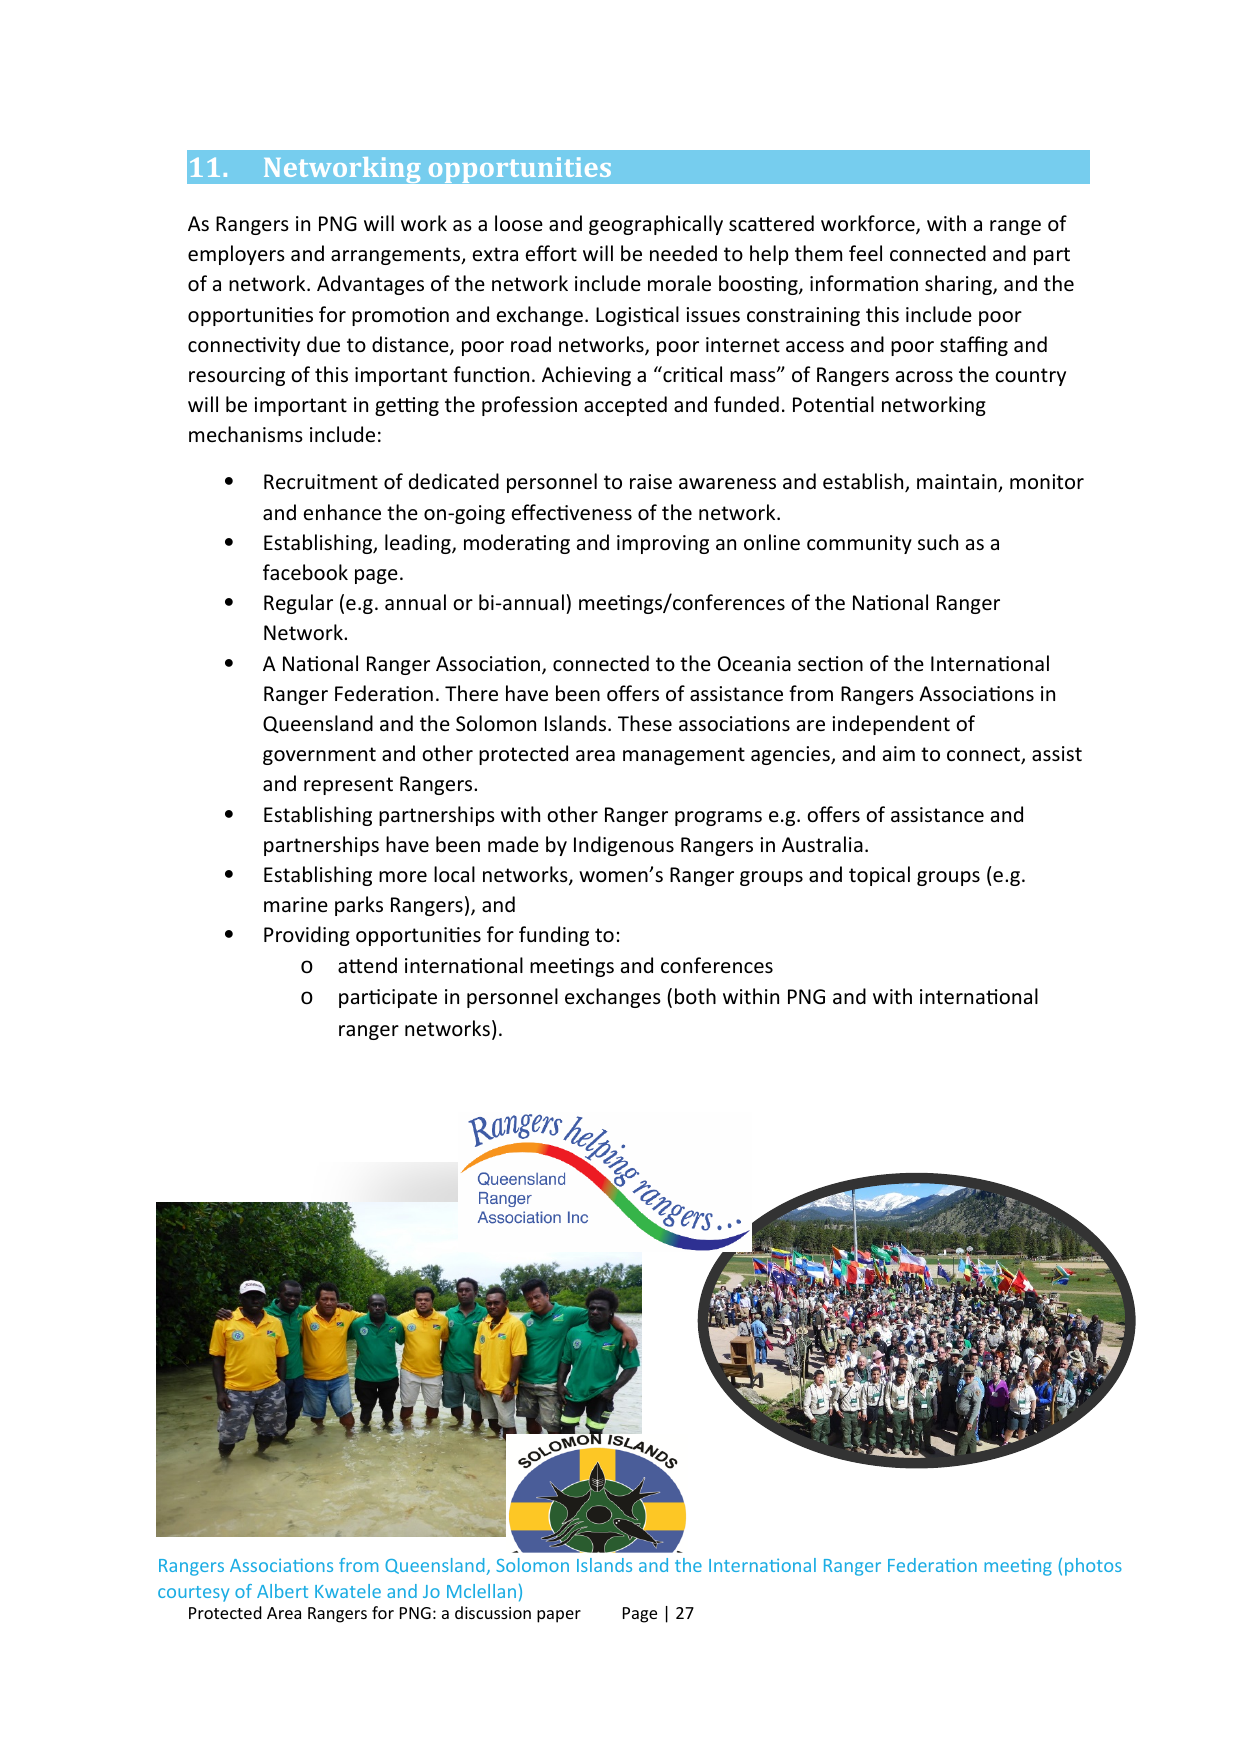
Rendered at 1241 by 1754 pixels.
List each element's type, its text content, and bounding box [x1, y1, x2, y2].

list Recruitment of dedicated personnel to raise awareness and establish, maintain, monitor and enhance the on-going effectiveness of the network. [225, 467, 1090, 526]
subtitle Networking opportunities [187, 150, 1090, 184]
list Providing opportunities for funding to: [225, 921, 1090, 949]
picture [156, 1112, 1125, 1552]
list Establishing, leading, moderating and improving an online community such as a facebook page. [225, 528, 1090, 586]
list attend international meetings and conferences [300, 951, 1090, 980]
list Establishing partnerships with other Ranger programs e.g. offers of assistance and partnerships have been made by Indigenous Rangers in Australia. [225, 800, 1090, 858]
list Regular (e.g. annual or bi-annual) meetings/conferences of the National Ranger Network. [225, 588, 1090, 647]
list Establishing more local networks, women’s Ranger groups and topical groups (e.g. marine parks Rangers), and [225, 860, 1090, 918]
text As Rangers in PNG will work as a loose and geographically scattered workforce, with a range of employers and arrangements, extra effort will be needed to help them feel connected and part of a network. Advantages of the network include morale boosting, information sharing, and the opportunities for promotion and exchange. Logistical issues constraining this include poor connectivity due to distance, poor road networks, poor internet access and poor staffing and resourcing of this important function. Achieving a “critical mass” of Rangers across the country will be important in getting the profession accepted and funded. Potential networking mechanisms include: [187, 209, 1090, 449]
list participate in personnel exchanges (both within PNG and with international ranger networks). [300, 982, 1090, 1042]
list A National Ranger Association, connected to the Oceania section of the International Ranger Federation. There have been offers of assistance from Rangers Associations in Queensland and the Solomon Islands. These associations are independent of government and other protected area management agencies, and aim to connect, assist and represent Rangers. [225, 649, 1090, 798]
